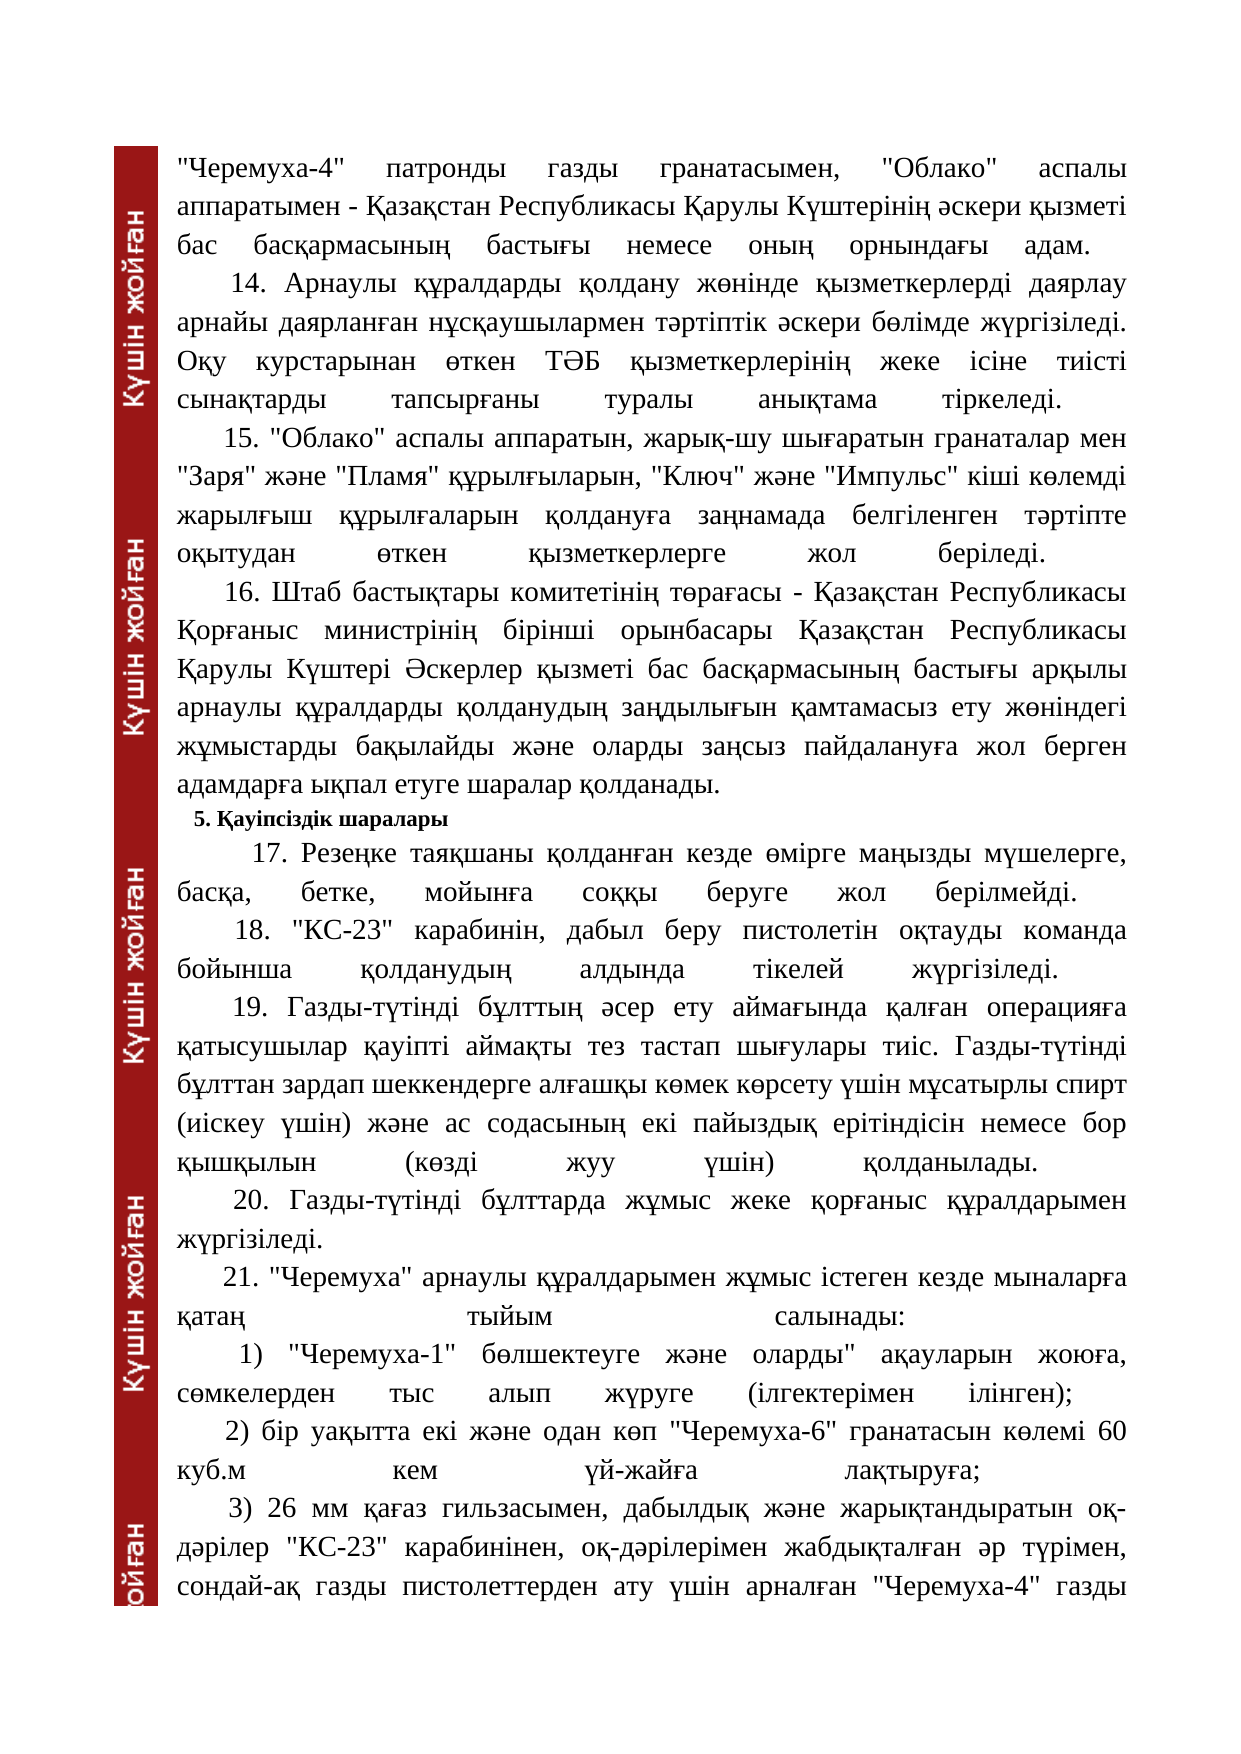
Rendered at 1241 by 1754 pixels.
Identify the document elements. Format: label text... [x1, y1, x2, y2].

text 5. Қауіпсіздік шаралары [112, 805, 1128, 832]
picture [114, 1601, 158, 1606]
picture [114, 146, 158, 150]
picture [114, 800, 158, 805]
